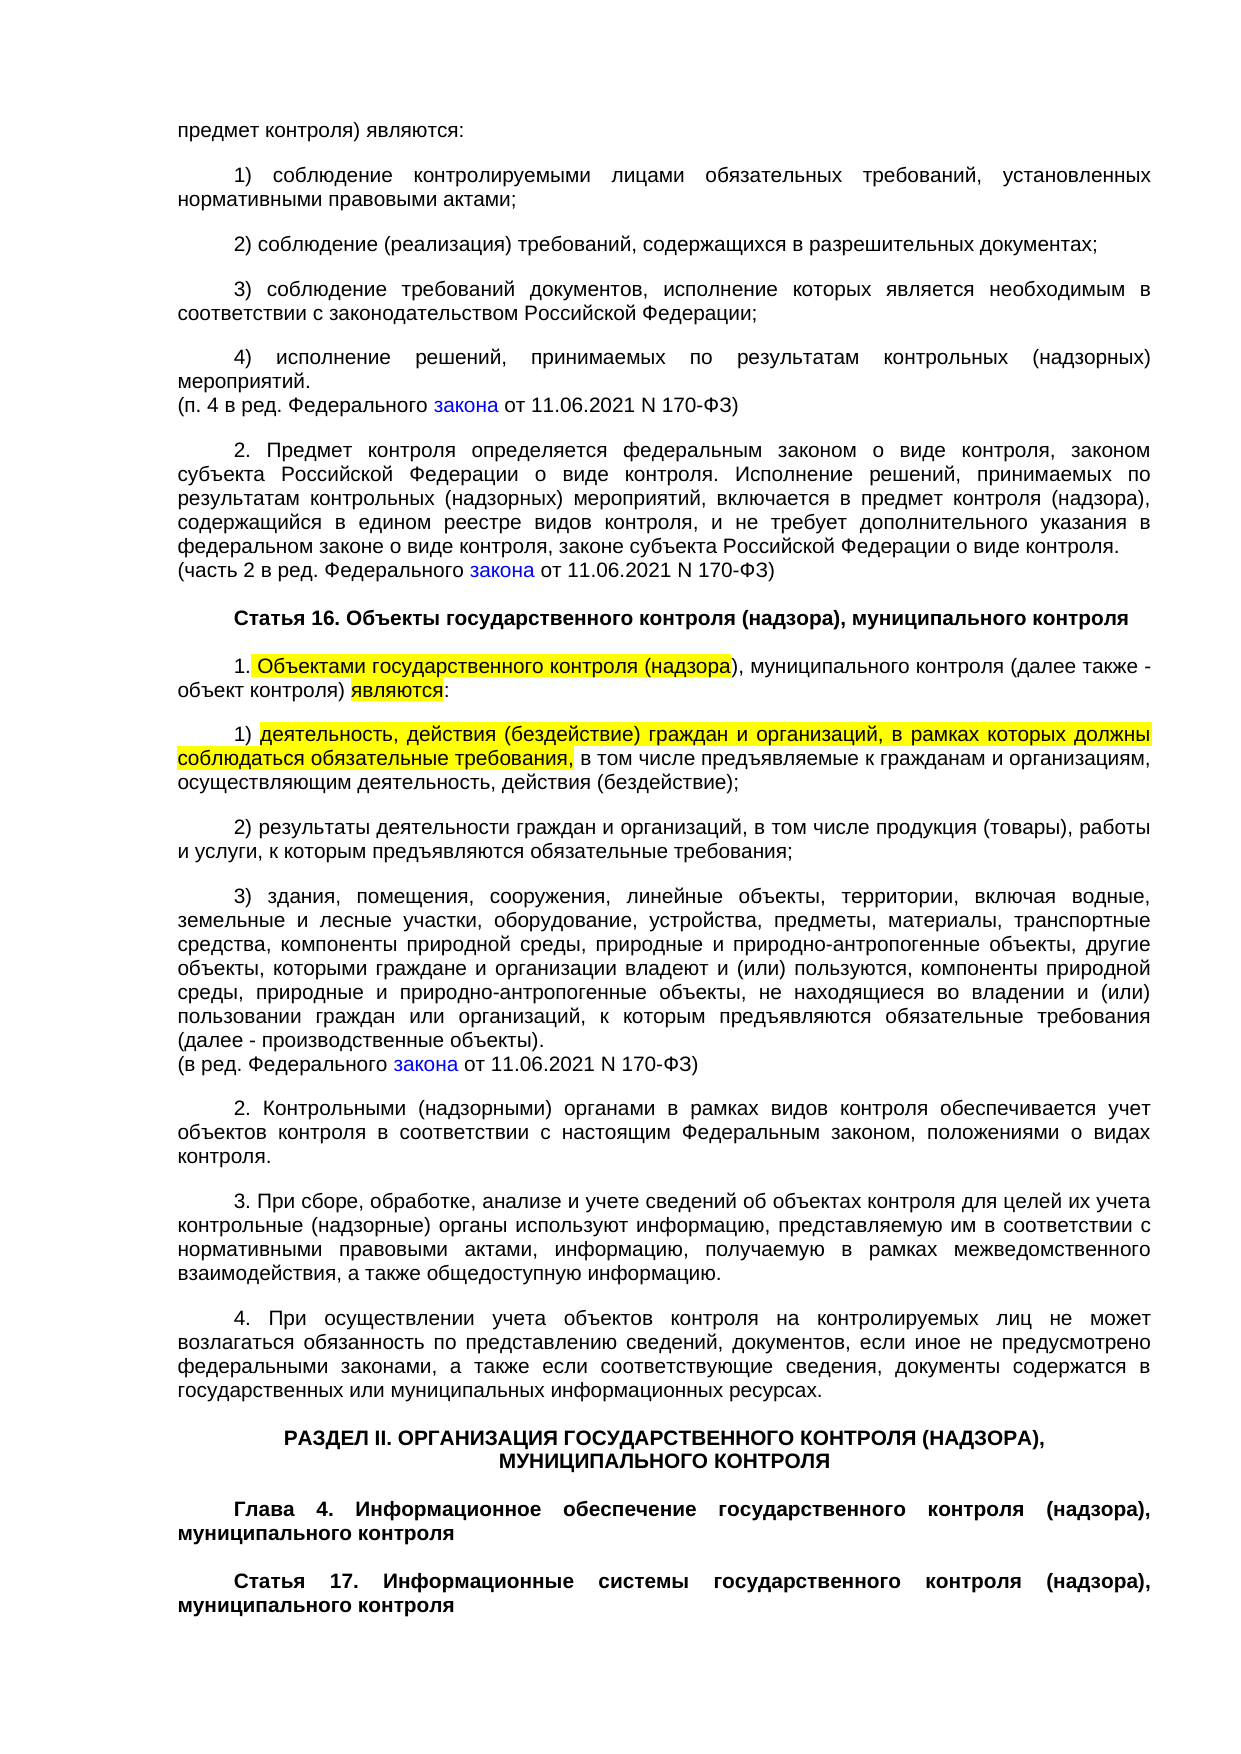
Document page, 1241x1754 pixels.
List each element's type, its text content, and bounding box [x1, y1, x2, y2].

text 2. Контрольными (надзорными) органами в рамках видов контроля обеспечивается учет объектов контроля в соответствии с настоящим Федеральным законом, положениями о видах контроля. [177, 1096, 1152, 1168]
text 2) результаты деятельности граждан и организаций, в том числе продукция (товары), работы и услуги, к которым предъявляются обязательные требования; [177, 815, 1152, 863]
text 4. При осуществлении учета объектов контроля на контролируемых лиц не может возлагаться обязанность по представлению сведений, документов, если иное не предусмотрено федеральными законами, а также если соответствующие сведения, документы содержатся в государственных или муниципальных информационных ресурсах. [177, 1306, 1152, 1401]
text 3) здания, помещения, сооружения, линейные объекты, территории, включая водные, земельные и лесные участки, оборудование, устройства, предметы, материалы, транспортные средства, компоненты природной среды, природные и природно-антропогенные объекты, другие объекты, которыми граждане и организации владеют и (или) пользуются, компоненты природной среды, природные и природно-антропогенные объекты, не находящиеся во владении и (или) пользовании граждан или организаций, к которым предъявляются обязательные требования (далее - производственные объекты). [177, 884, 1152, 1051]
text 1. Объектами государственного контроля (надзора), муниципального контроля (далее также - объект контроля) являются: [177, 653, 1152, 701]
text 1) деятельность, действия (бездействие) граждан и организаций, в рамках которых должны соблюдаться обязательные требования, в том числе предъявляемые к гражданам и организациям, осуществляющим деятельность, действия (бездействие); [177, 746, 1152, 794]
text (п. 4 в ред. Федерального закона от 11.06.2021 N 170-ФЗ) [177, 393, 1152, 417]
title Глава 4. Информационное обеспечение государственного контроля (надзора), муниципального контроля [177, 1497, 1152, 1545]
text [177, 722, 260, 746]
text (в ред. Федерального закона от 11.06.2021 N 170-ФЗ) [177, 1051, 1152, 1075]
text 1) соблюдение контролируемыми лицами обязательных требований, установленных нормативными правовыми актами; [177, 163, 1152, 211]
text 3) соблюдение требований документов, исполнение которых является необходимым в соответствии с законодательством Российской Федерации; [177, 276, 1152, 324]
text 2. Предмет контроля определяется федеральным законом о виде контроля, законом субъекта Российской Федерации о виде контроля. Исполнение решений, принимаемых по результатам контрольных (надзорных) мероприятий, включается в предмет контроля (надзора), содержащийся в едином реестре видов контроля, и не требует дополнительного указания в федеральном законе о виде контроля, законе субъекта Российской Федерации о виде контроля. [177, 438, 1152, 558]
title РАЗДЕЛ II. ОРГАНИЗАЦИЯ ГОСУДАРСТВЕННОГО КОНТРОЛЯ (НАДЗОРА), [177, 1425, 1152, 1449]
title МУНИЦИПАЛЬНОГО КОНТРОЛЯ [177, 1449, 1152, 1473]
text (часть 2 в ред. Федерального закона от 11.06.2021 N 170-ФЗ) [177, 558, 1152, 582]
title Статья 17. Информационные системы государственного контроля (надзора), муниципального контроля [177, 1569, 1152, 1617]
text 2) соблюдение (реализация) требований, содержащихся в разрешительных документах; [177, 232, 1152, 256]
text 3. При сборе, обработке, анализе и учете сведений об объектах контроля для целей их учета контрольные (надзорные) органы используют информацию, представляемую им в соответствии с нормативными правовыми актами, информацию, получаемую в рамках межведомственного взаимодействия, а также общедоступную информацию. [177, 1189, 1152, 1285]
text 4) исполнение решений, принимаемых по результатам контрольных (надзорных) мероприятий. [177, 345, 1152, 393]
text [177, 118, 1152, 142]
title Статья 16. Объекты государственного контроля (надзора), муниципального контроля [177, 606, 1152, 629]
